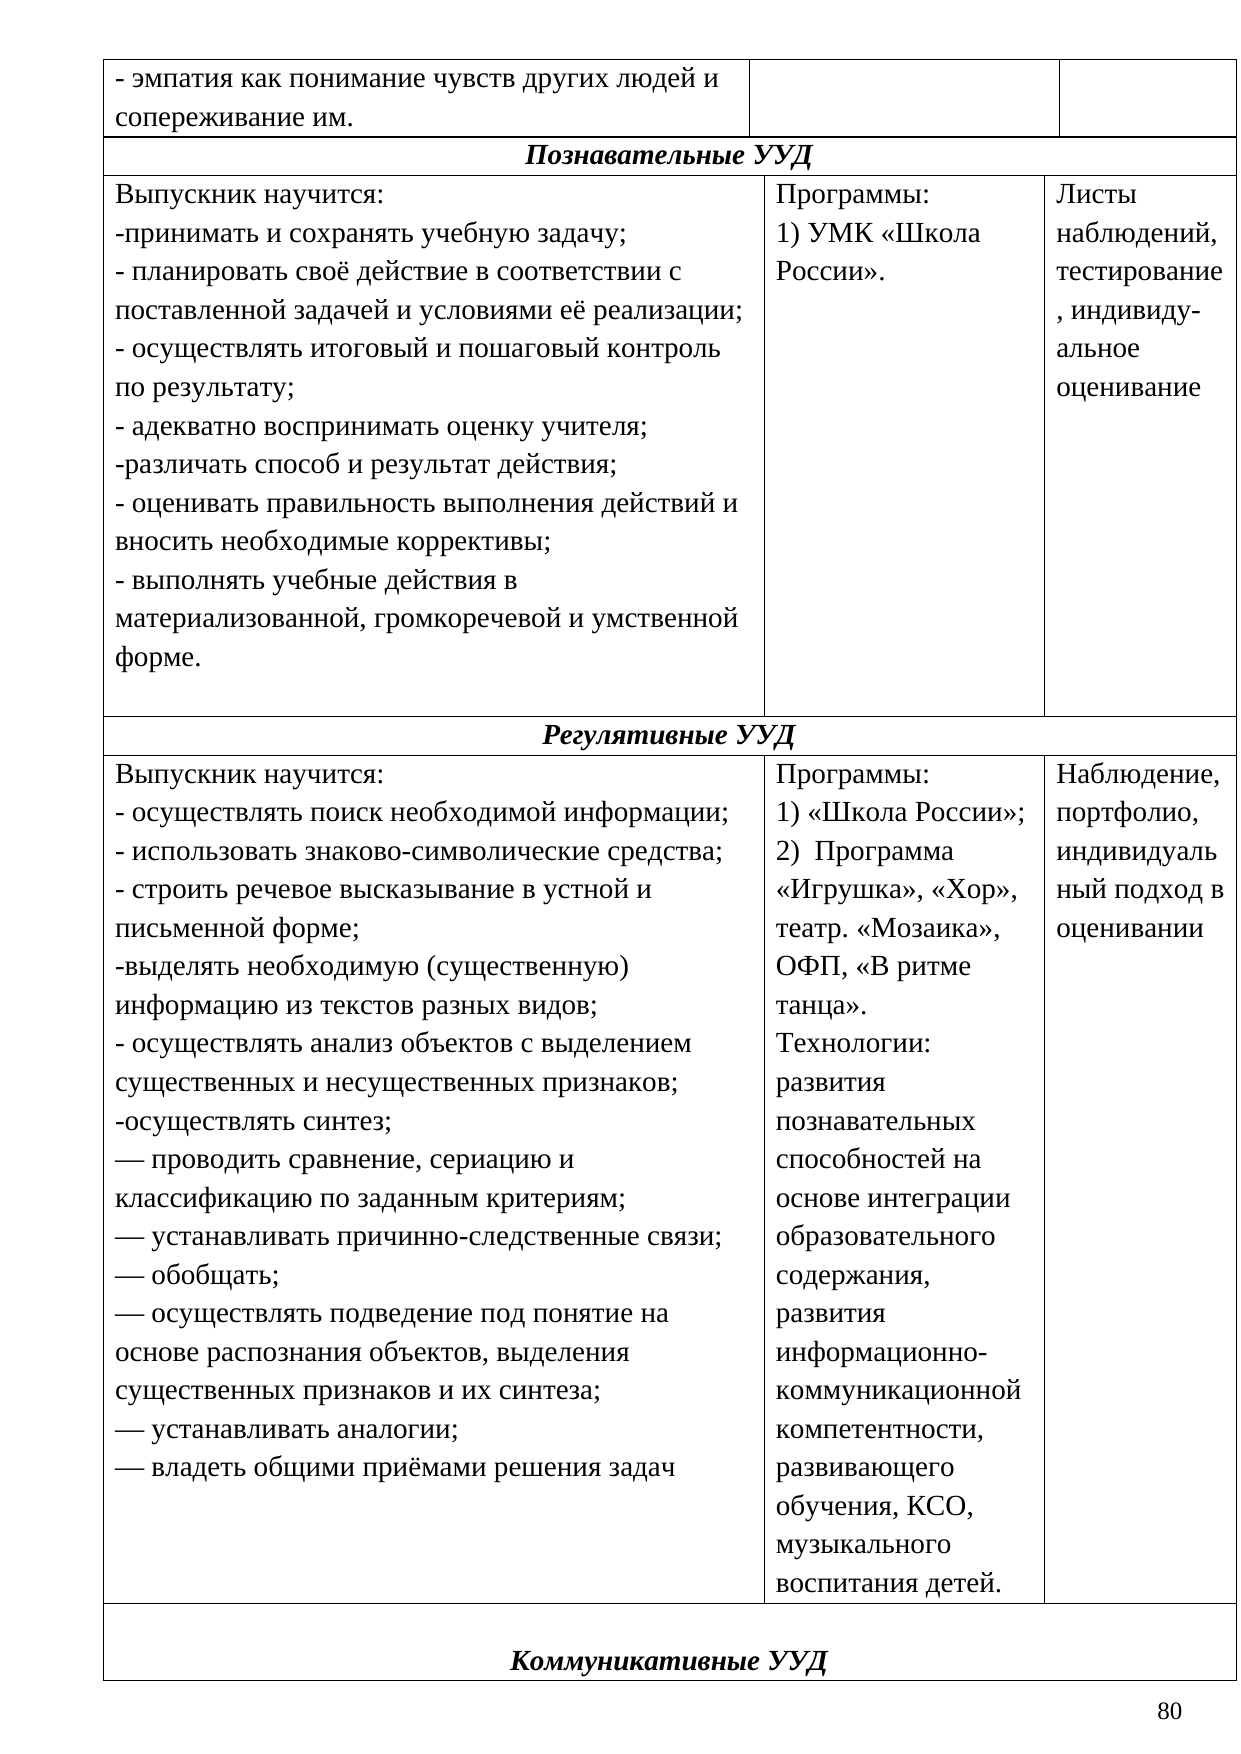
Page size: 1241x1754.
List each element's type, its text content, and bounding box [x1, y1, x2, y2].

table_cell Программы: 1) «Школа России»; 2) Программа «Игрушка», «Хор», театр. «Мозаика», ОФП, «В ритме танца». Технологии: развития познавательных способностей на основе интеграции образовательного содержания, развития информационно-коммуникационной компетентности, развивающего обучения, КСО, музыкального воспитания детей. [765, 756, 1044, 1603]
table_cell Выпускник научится: -принимать и сохранять учебную задачу; - планировать своё действие в соответствии с поставленной задачей и условиями её реализации; - осуществлять итоговый и пошаговый контроль по результату; - адекватно воспринимать оценку учителя; -различать способ и результат действия; - оценивать правильность выполнения действий и вносить необходимые коррективы; - выполнять учебные действия в материализованной, громкоречевой и умственной форме. [104, 176, 764, 716]
table_cell Наблюдение, портфолио, индивидуальный подход в оценивании [1045, 756, 1236, 1603]
table_cell Коммуникативные УУД [104, 1604, 1236, 1680]
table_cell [1060, 60, 1236, 136]
table_cell Регулятивные УУД [104, 717, 1236, 755]
table_cell Программы: 1) УМК «Школа России». [765, 176, 1044, 716]
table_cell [104, 60, 749, 136]
table_cell Листы наблюдений, тестирование, индивиду-альное оценивание [1045, 176, 1236, 716]
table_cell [750, 60, 1059, 136]
table_cell Познавательные УУД [104, 138, 1236, 175]
table_cell Выпускник научится: - осуществлять поиск необходимой информации; - использовать знаково-символические средства; - строить речевое высказывание в устной и письменной форме; -выделять необходимую (существенную) информацию из текстов разных видов; - осуществлять анализ объектов с выделением существенных и несущественных признаков; -осуществлять синтез; — проводить сравнение, сериацию и классификацию по заданным критериям; — устанавливать причинно-следственные связи; — обобщать; — осуществлять подведение под понятие на основе распознания объектов, выделения существенных признаков и их синтеза; — устанавливать аналогии; — владеть общими приёмами решения задач [104, 756, 764, 1603]
